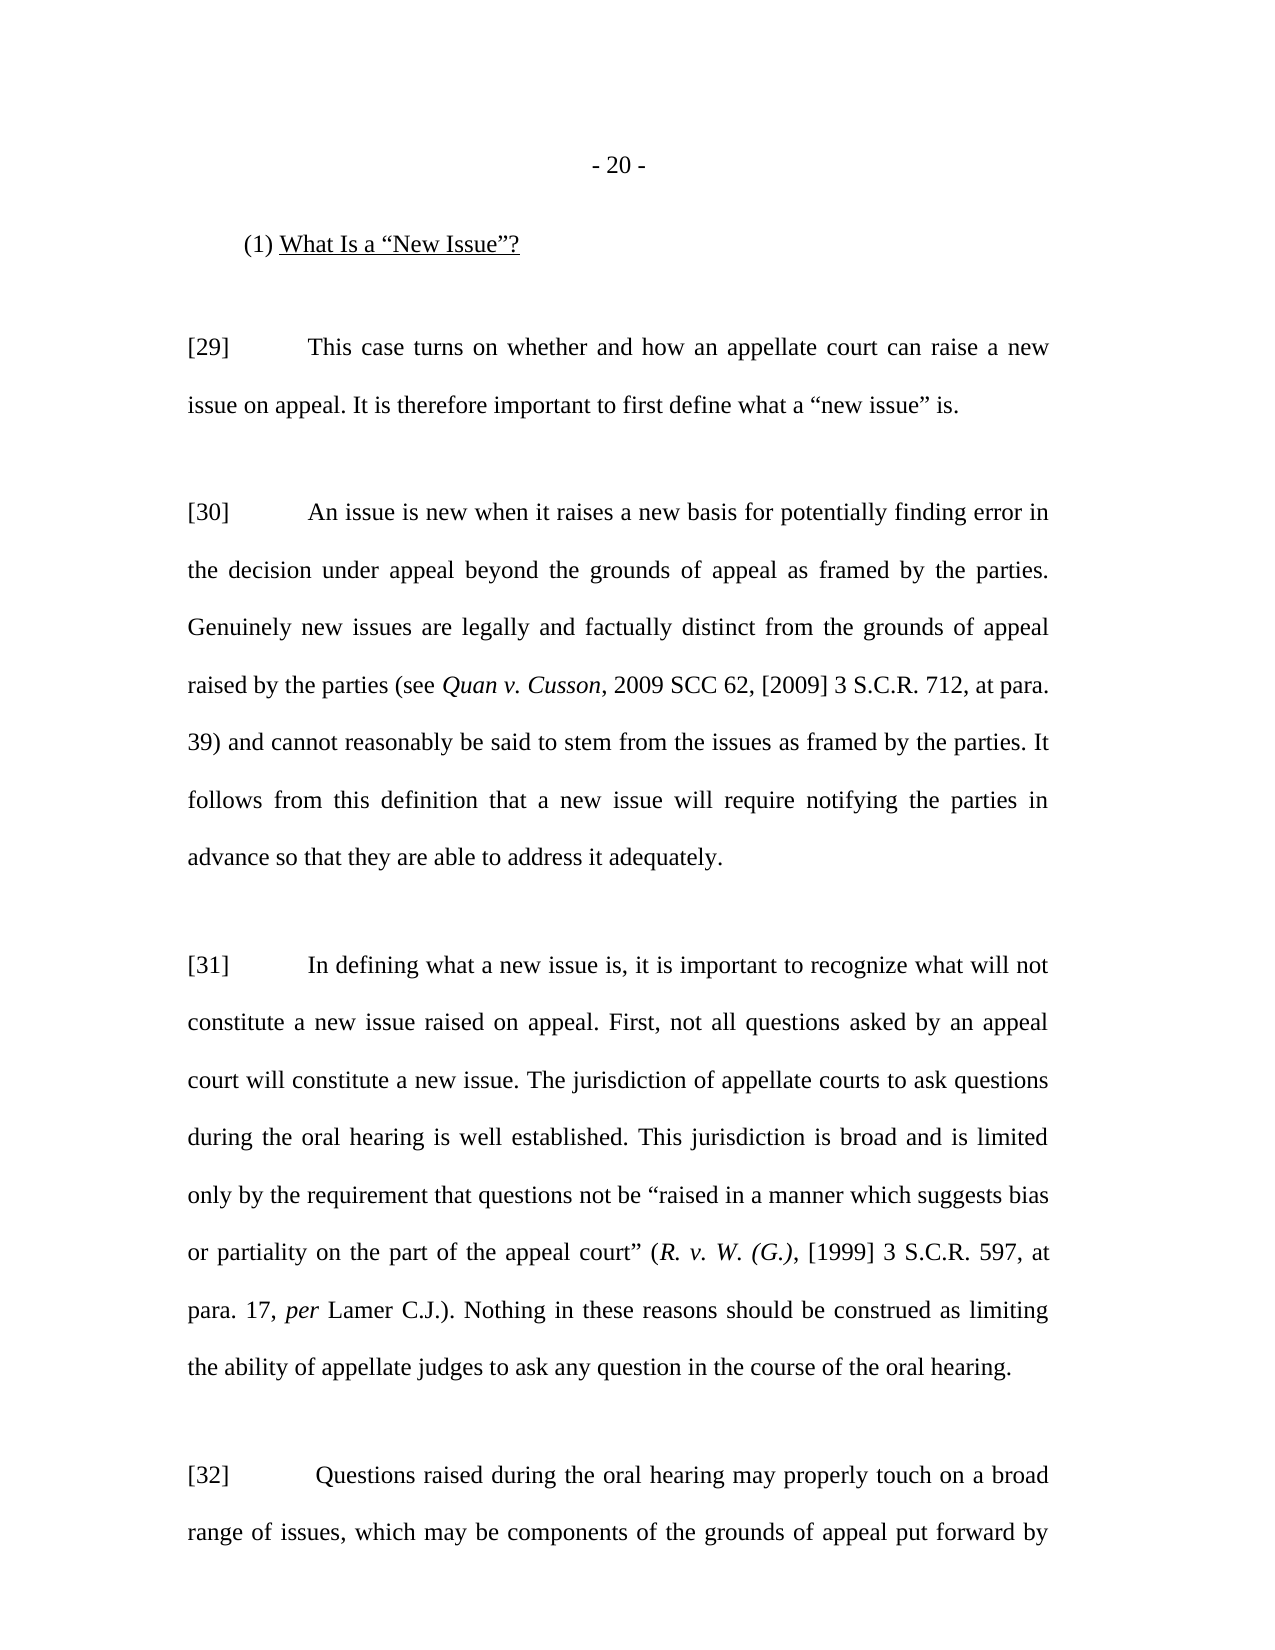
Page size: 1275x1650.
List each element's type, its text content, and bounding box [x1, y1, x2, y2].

text In defining what a new issue is, it is important to recognize what will not constitute a new issue raised on appeal. First, not all questions asked by an appeal court will constitute a new issue. The jurisdiction of appellate courts to ask questions during the oral hearing is well established. This jurisdiction is broad and is limited only by the requirement that questions not be “raised in a manner which suggests bias or partiality on the part of the appeal court” (R. v. W. (G.), [1999] 3 S.C.R. 597, at para. 17, per Lamer C.J.). Nothing in these reasons should be construed as limiting the ability of appellate judges to ask any question in the course of the oral hearing. [187, 950, 1050, 1381]
text An issue is new when it raises a new basis for potentially finding error in the decision under appeal beyond the grounds of appeal as framed by the parties. Genuinely new issues are legally and factually distinct from the grounds of appeal raised by the parties (see Quan v. Cusson, 2009 SCC 62, [2009] 3 S.C.R. 712, at para. 39) and cannot reasonably be said to stem from the issues as framed by the parties. It follows from this definition that a new issue will require notifying the parties in advance so that they are able to address it adequately. [187, 497, 1050, 871]
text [187, 1460, 1050, 1546]
title What Is a “New Issue”? [244, 229, 1050, 257]
text This case turns on whether and how an appellate court can raise a new issue on appeal. It is therefore important to first define what a “new issue” is. [187, 332, 1050, 419]
